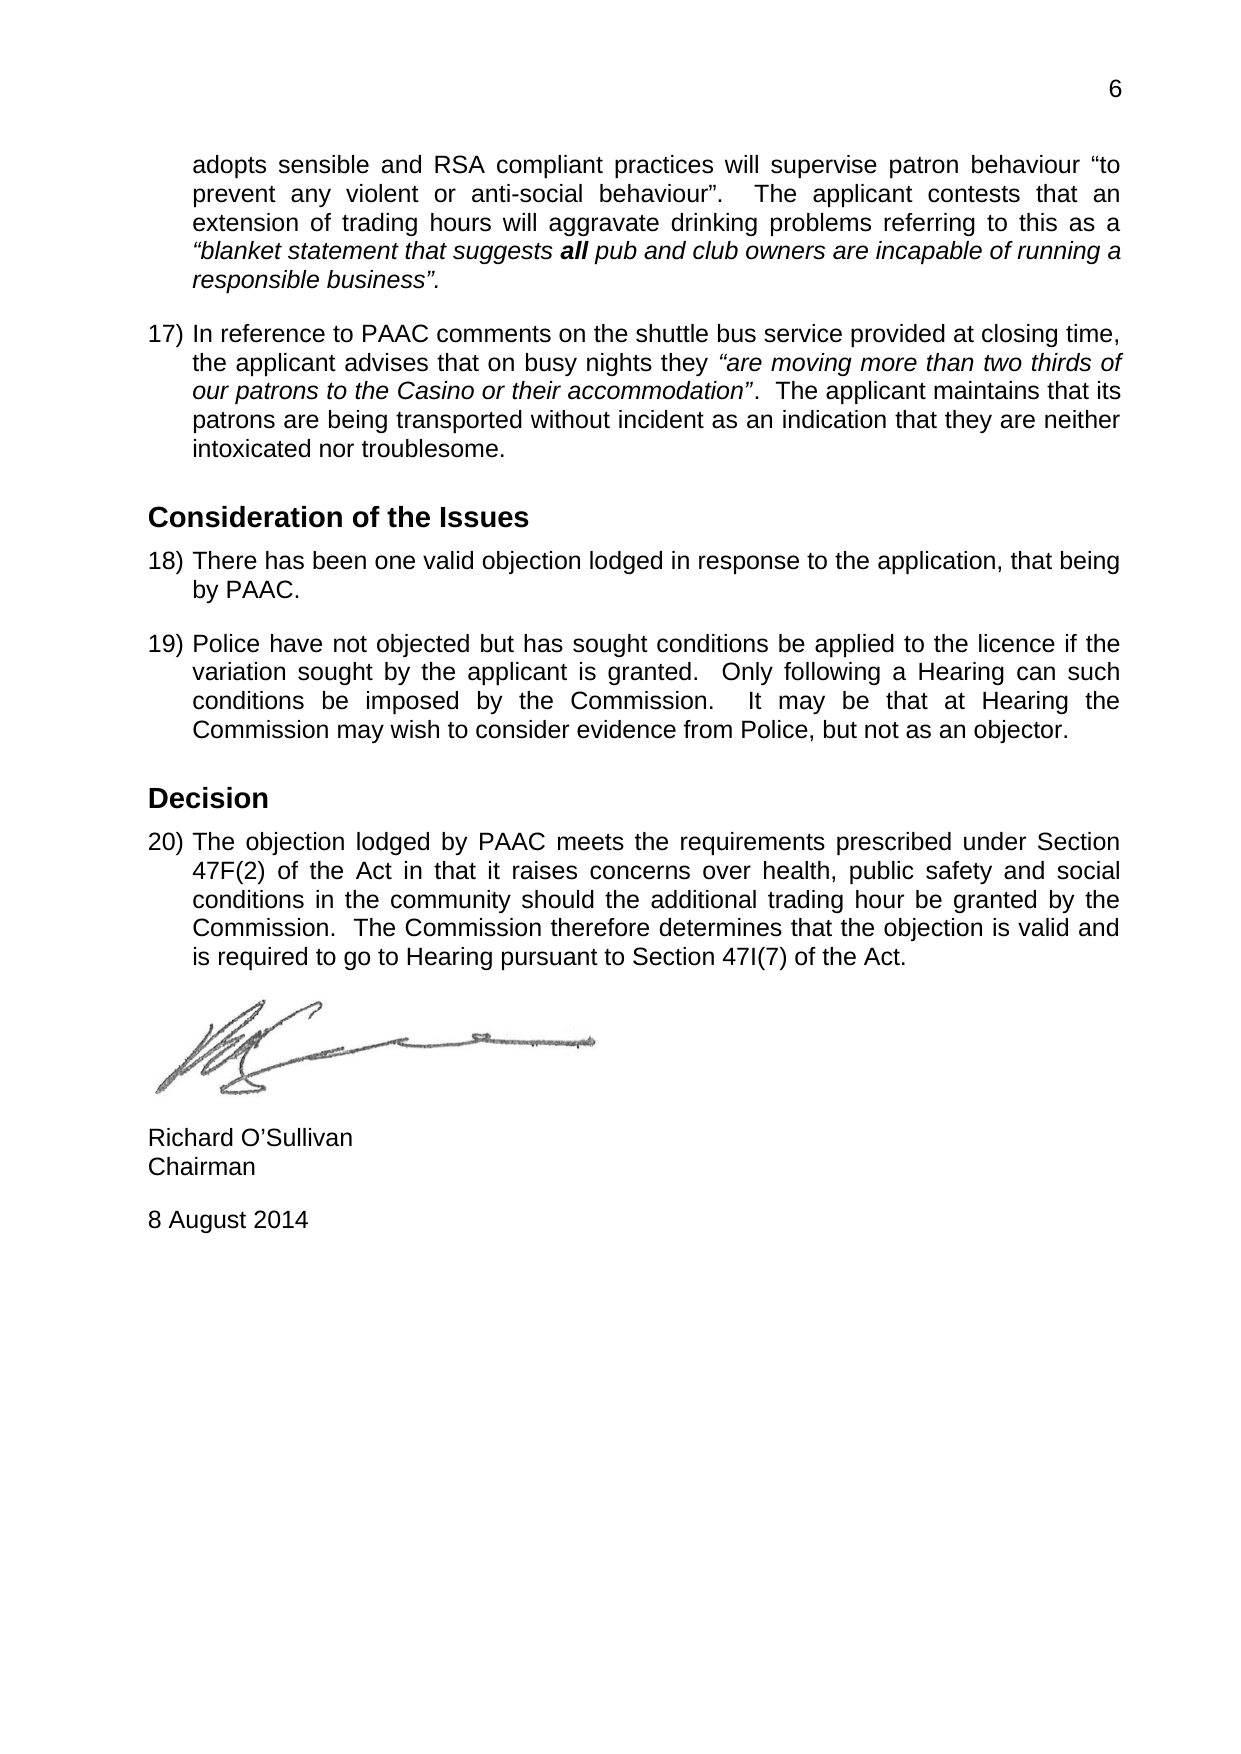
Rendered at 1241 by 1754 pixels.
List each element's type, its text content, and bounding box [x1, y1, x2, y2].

list Police have not objected but has sought conditions be applied to the licence if the variation sought by the applicant is granted. Only following a Hearing can such conditions be imposed by the Commission. It may be that at Hearing the Commission may wish to consider evidence from Police, but not as an objector. [148, 628, 1122, 743]
text Chairman [148, 1152, 1122, 1180]
list There has been one valid objection lodged in response to the application, that being by PAAC. [148, 546, 1122, 603]
text 8 August 2014 [148, 1205, 1122, 1234]
list In reference to PAAC comments on the shuttle bus service provided at closing time, the applicant advises that on busy nights they “are moving more than two thirds of our patrons to the Casino or their accommodation”. The applicant maintains that its patrons are being transported without incident as an indication that they are neither intoxicated nor troublesome. [148, 319, 1122, 462]
subtitle Decision [148, 781, 1122, 814]
subtitle Consideration of the Issues [148, 500, 1122, 533]
list The objection lodged by PAAC meets the requirements prescribed under Section 47F(2) of the Act in that it raises concerns over health, public safety and social conditions in the community should the additional trading hour be granted by the Commission. The Commission therefore determines that the objection is valid and is required to go to Hearing pursuant to Section 47I(7) of the Act. [148, 827, 1122, 971]
text Richard O’Sullivan [148, 1123, 1122, 1152]
picture [147, 995, 598, 1098]
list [148, 150, 1122, 294]
